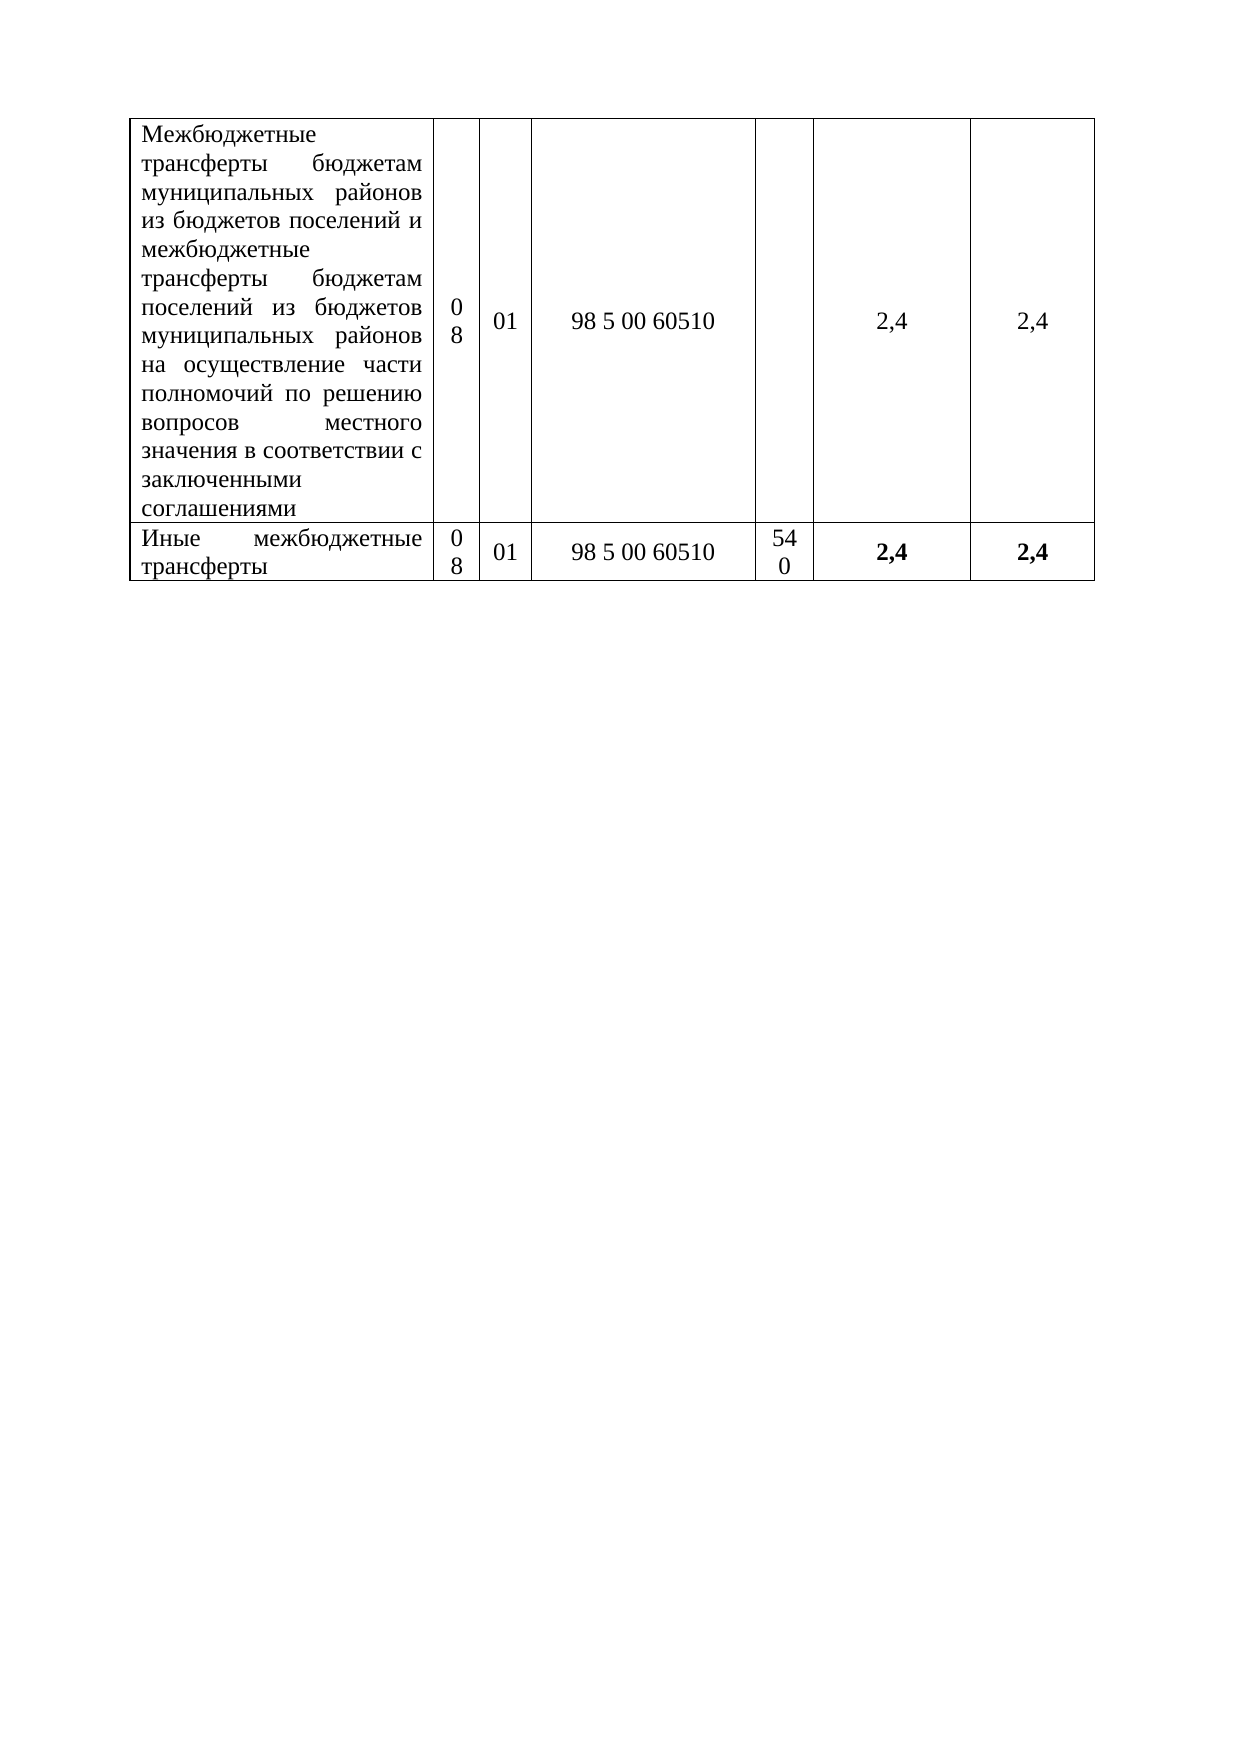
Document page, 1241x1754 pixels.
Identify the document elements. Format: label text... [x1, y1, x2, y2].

table_cell 08 [434, 119, 479, 522]
table_cell [756, 119, 813, 522]
table_cell 08 [434, 523, 479, 580]
table_cell 98 5 00 60510 [532, 119, 755, 522]
table_cell 2,4 [814, 119, 970, 522]
table_cell Иные межбюджетные трансферты [131, 523, 433, 580]
table_cell 01 [480, 523, 531, 580]
table_cell 2,4 [814, 523, 970, 580]
table_cell 01 [480, 119, 531, 522]
table_cell Межбюджетные трансферты бюджетам муниципальных районов из бюджетов поселений и межбюджетные трансферты бюджетам поселений из бюджетов муниципальных районов на осуществление части полномочий по решению вопросов местного значения в соответствии с заключенными соглашениями [131, 119, 433, 522]
table_cell 98 5 00 60510 [532, 523, 755, 580]
table_cell 2,4 [971, 119, 1094, 522]
table_cell 540 [756, 523, 813, 580]
table_cell 2,4 [971, 523, 1094, 580]
